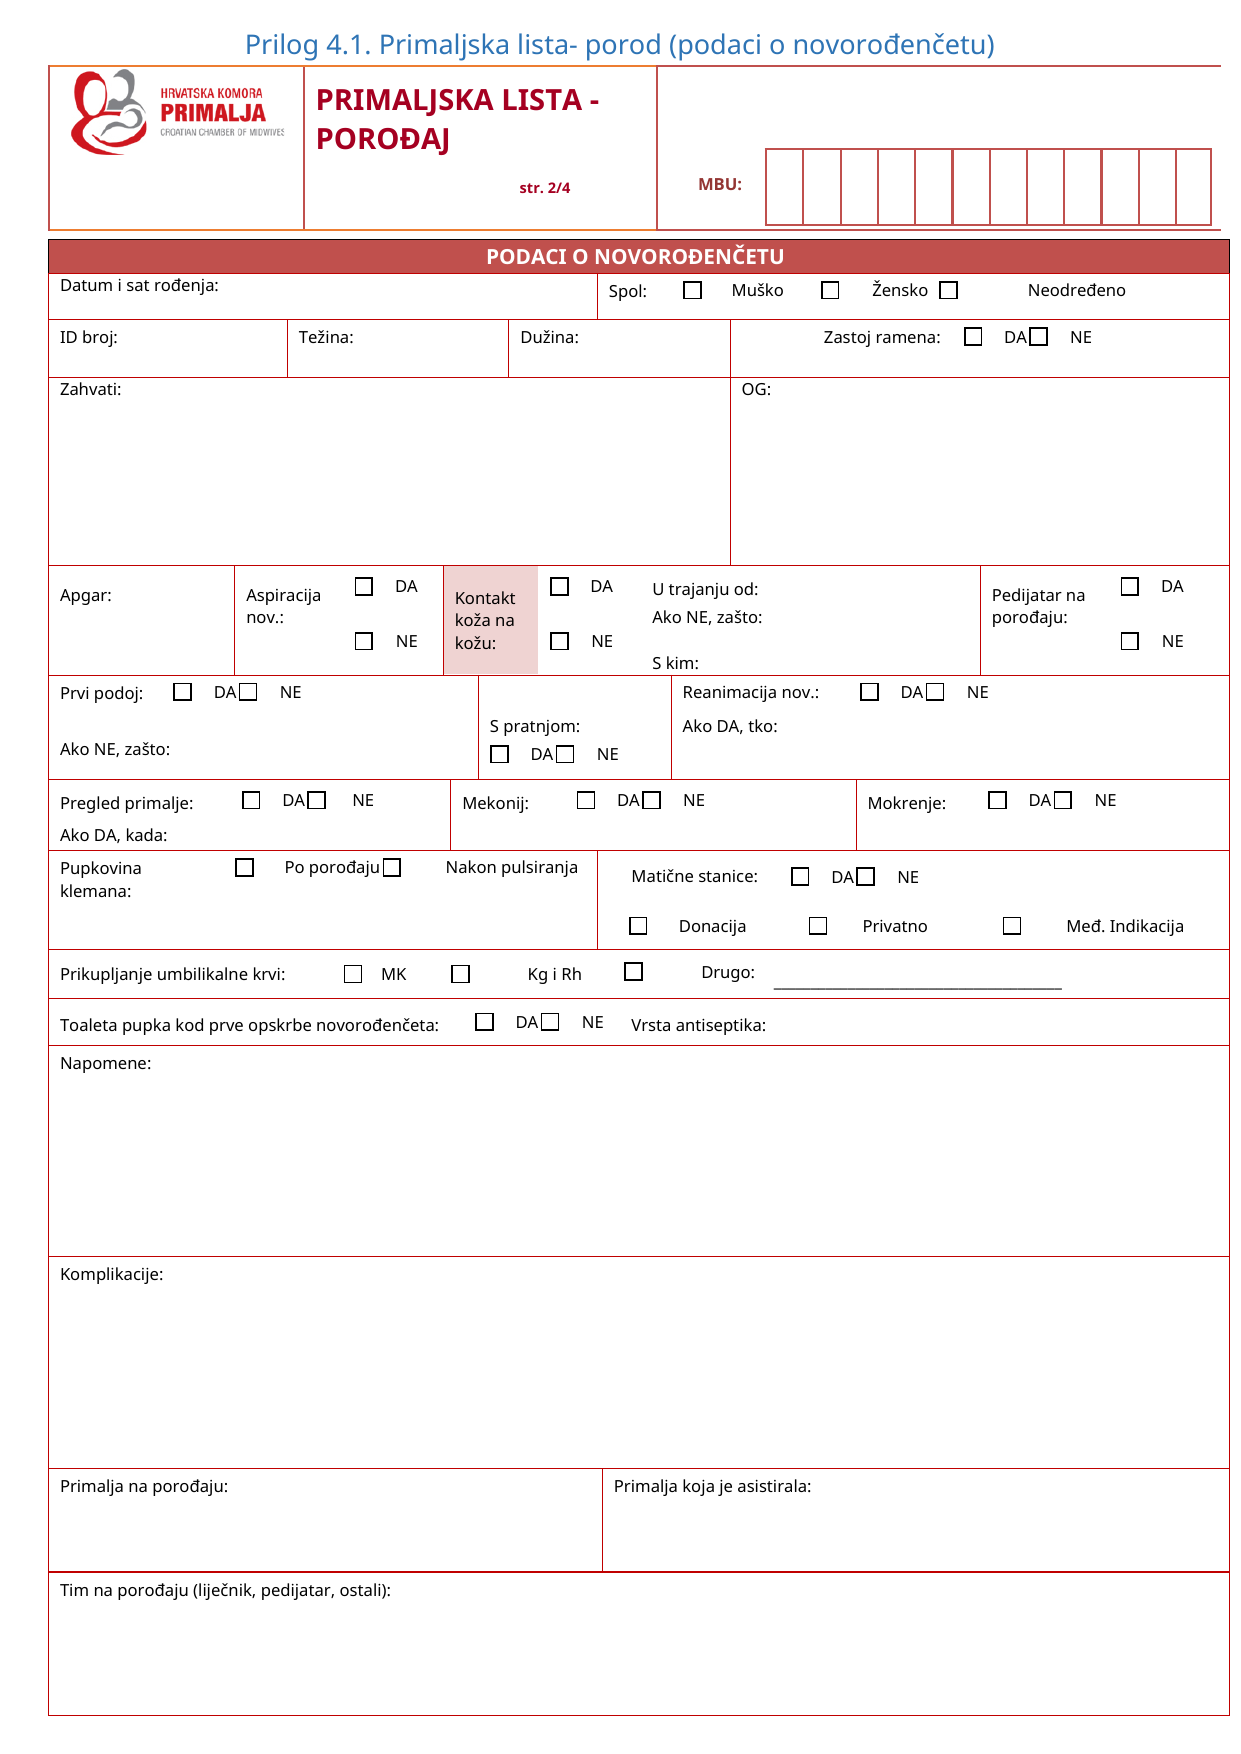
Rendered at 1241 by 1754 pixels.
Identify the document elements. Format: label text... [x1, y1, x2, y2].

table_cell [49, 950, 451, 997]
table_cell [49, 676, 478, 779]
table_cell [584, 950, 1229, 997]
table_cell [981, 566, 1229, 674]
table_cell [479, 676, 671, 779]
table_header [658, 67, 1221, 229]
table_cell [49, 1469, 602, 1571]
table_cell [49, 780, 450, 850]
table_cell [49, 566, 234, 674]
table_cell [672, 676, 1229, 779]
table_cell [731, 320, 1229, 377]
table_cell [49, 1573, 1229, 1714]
subtitle Prilog 4.1. Primaljska lista- porod (podaci o novorođenčetu) [22, 25, 1218, 62]
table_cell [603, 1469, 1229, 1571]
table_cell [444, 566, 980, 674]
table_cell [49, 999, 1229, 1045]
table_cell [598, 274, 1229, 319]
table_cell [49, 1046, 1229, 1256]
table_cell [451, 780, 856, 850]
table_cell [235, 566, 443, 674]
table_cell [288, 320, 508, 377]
picture [71, 67, 285, 155]
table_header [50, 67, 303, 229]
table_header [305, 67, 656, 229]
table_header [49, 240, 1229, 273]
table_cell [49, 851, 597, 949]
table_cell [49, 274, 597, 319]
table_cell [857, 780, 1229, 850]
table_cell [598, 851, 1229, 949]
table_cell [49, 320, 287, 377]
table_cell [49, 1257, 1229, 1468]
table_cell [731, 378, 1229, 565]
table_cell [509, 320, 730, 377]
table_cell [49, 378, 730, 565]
